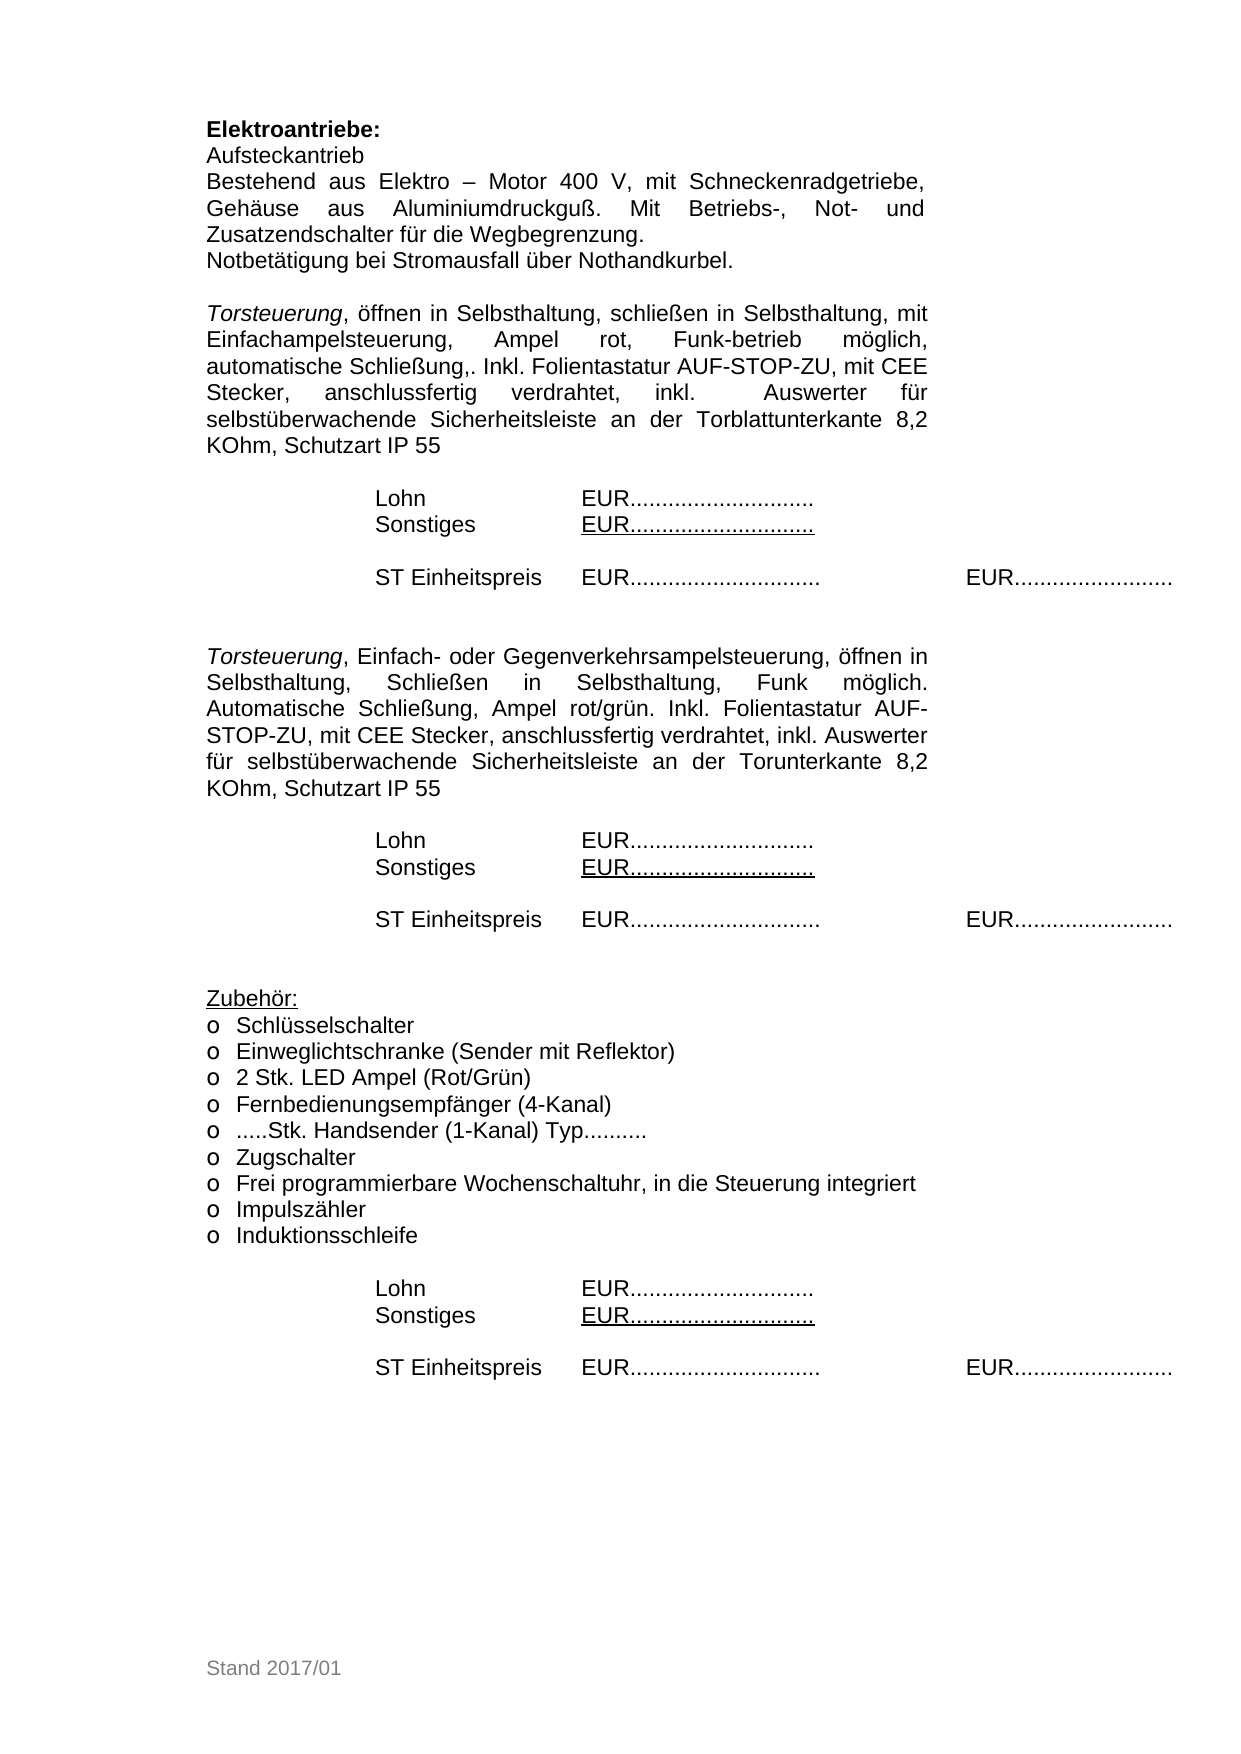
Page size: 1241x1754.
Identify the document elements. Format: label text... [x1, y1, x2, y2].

text ST Einheitspreis EUR.............................. EUR......................... [206, 564, 1183, 590]
text Sonstiges EUR............................. [206, 511, 1046, 537]
text ST Einheitspreis EUR.............................. EUR......................... [206, 1354, 1183, 1381]
list Fernbedienungsempfänger (4-Kanal) [206, 1091, 1046, 1117]
text ST Einheitspreis EUR.............................. EUR......................... [206, 906, 1183, 933]
text Notbetätigung bei Stromausfall über Nothandkurbel. [206, 247, 1046, 274]
text Torsteuerung, öffnen in Selbsthaltung, schließen in Selbsthaltung, mit Einfachampelsteuerung, Ampel rot, Funk-betrieb möglich, automatische Schließung,. Inkl. Folientastatur AUF-STOP-ZU, mit CEE Stecker, anschlussfertig verdrahtet, inkl. Auswerter für selbstüberwachende Sicherheitsleiste an der Torblattunterkante 8,2 KOhm, Schutzart IP 55 [206, 300, 928, 458]
list Schlüsselschalter [206, 1012, 1046, 1038]
list Impulszähler [206, 1196, 1046, 1222]
text Lohn EUR............................. [206, 484, 1046, 511]
text Zubehör: [206, 985, 1046, 1012]
list Frei programmierbare Wochenschaltuhr, in die Steuerung integriert [206, 1170, 1046, 1196]
text Sonstiges EUR............................. [206, 1302, 1046, 1328]
list 2 Stk. LED Ampel (Rot/Grün) [206, 1064, 1046, 1091]
text Aufsteckantrieb [206, 142, 1046, 168]
list Zugschalter [206, 1143, 1046, 1170]
text Lohn EUR............................. [206, 1275, 1046, 1302]
text Lohn EUR............................. [206, 827, 1046, 853]
text Torsteuerung, Einfach- oder Gegenverkehrsampelsteuerung, öffnen in Selbsthaltung, Schließen in Selbsthaltung, Funk möglich. Automatische Schließung, Ampel rot/grün. Inkl. Folientastatur AUF-STOP-ZU, mit CEE Stecker, anschlussfertig verdrahtet, inkl. Auswerter für selbstüberwachende Sicherheitsleiste an der Torunterkante 8,2 KOhm, Schutzart IP 55 [206, 643, 928, 801]
text Sonstiges EUR............................. [206, 853, 1046, 880]
list Induktionsschleife [206, 1222, 1046, 1249]
list .....Stk. Handsender (1-Kanal) Typ.......... [206, 1117, 1046, 1143]
list Einweglichtschranke (Sender mit Reflektor) [206, 1038, 1046, 1064]
text Elektroantriebe: [206, 116, 1046, 142]
text Bestehend aus Elektro – Motor 400 V, mit Schneckenradgetriebe, Gehäuse aus Aluminiumdruckguß. Mit Betriebs-, Not- und Zusatzendschalter für die Wegbegrenzung. [206, 168, 925, 247]
